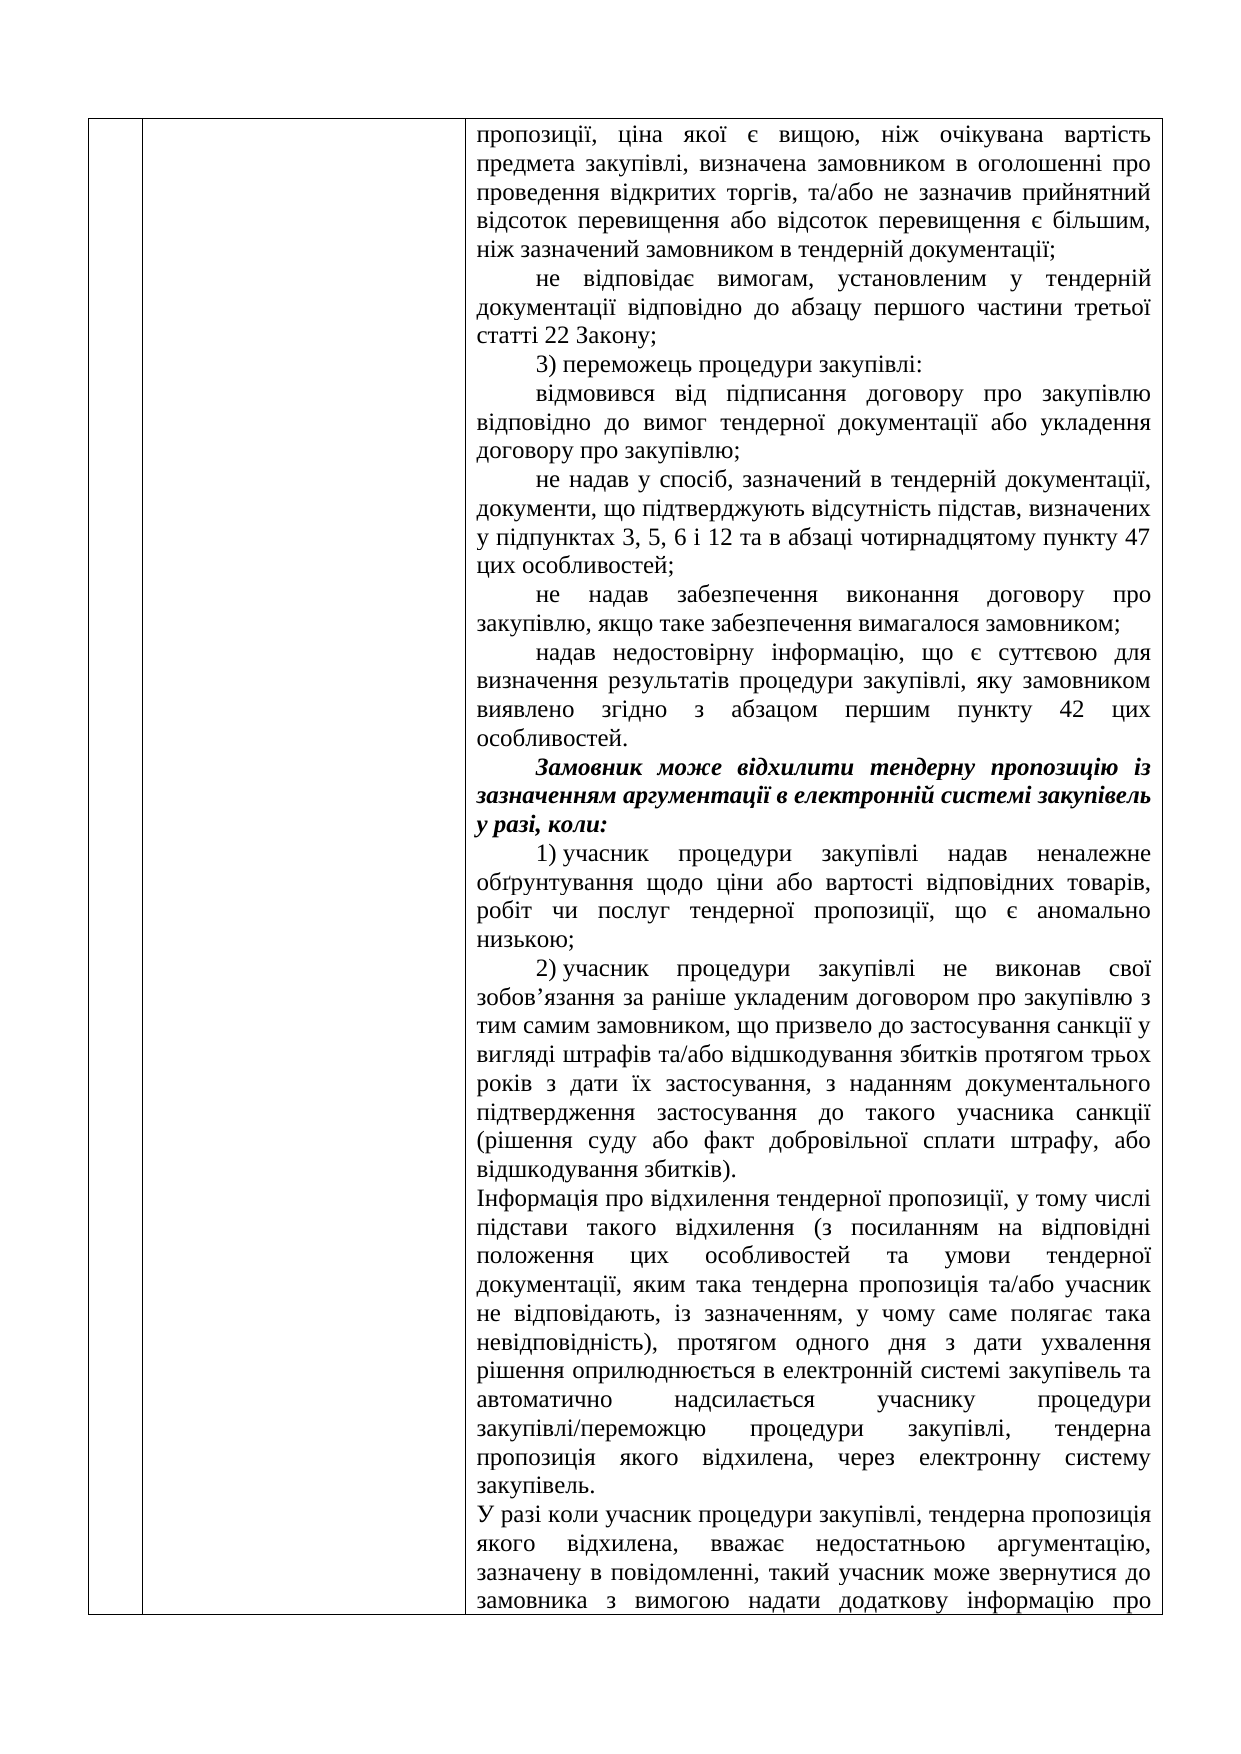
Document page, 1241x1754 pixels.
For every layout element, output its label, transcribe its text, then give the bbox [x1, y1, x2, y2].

table_cell 3 [89, 119, 142, 1614]
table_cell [143, 119, 465, 1614]
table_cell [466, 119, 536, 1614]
